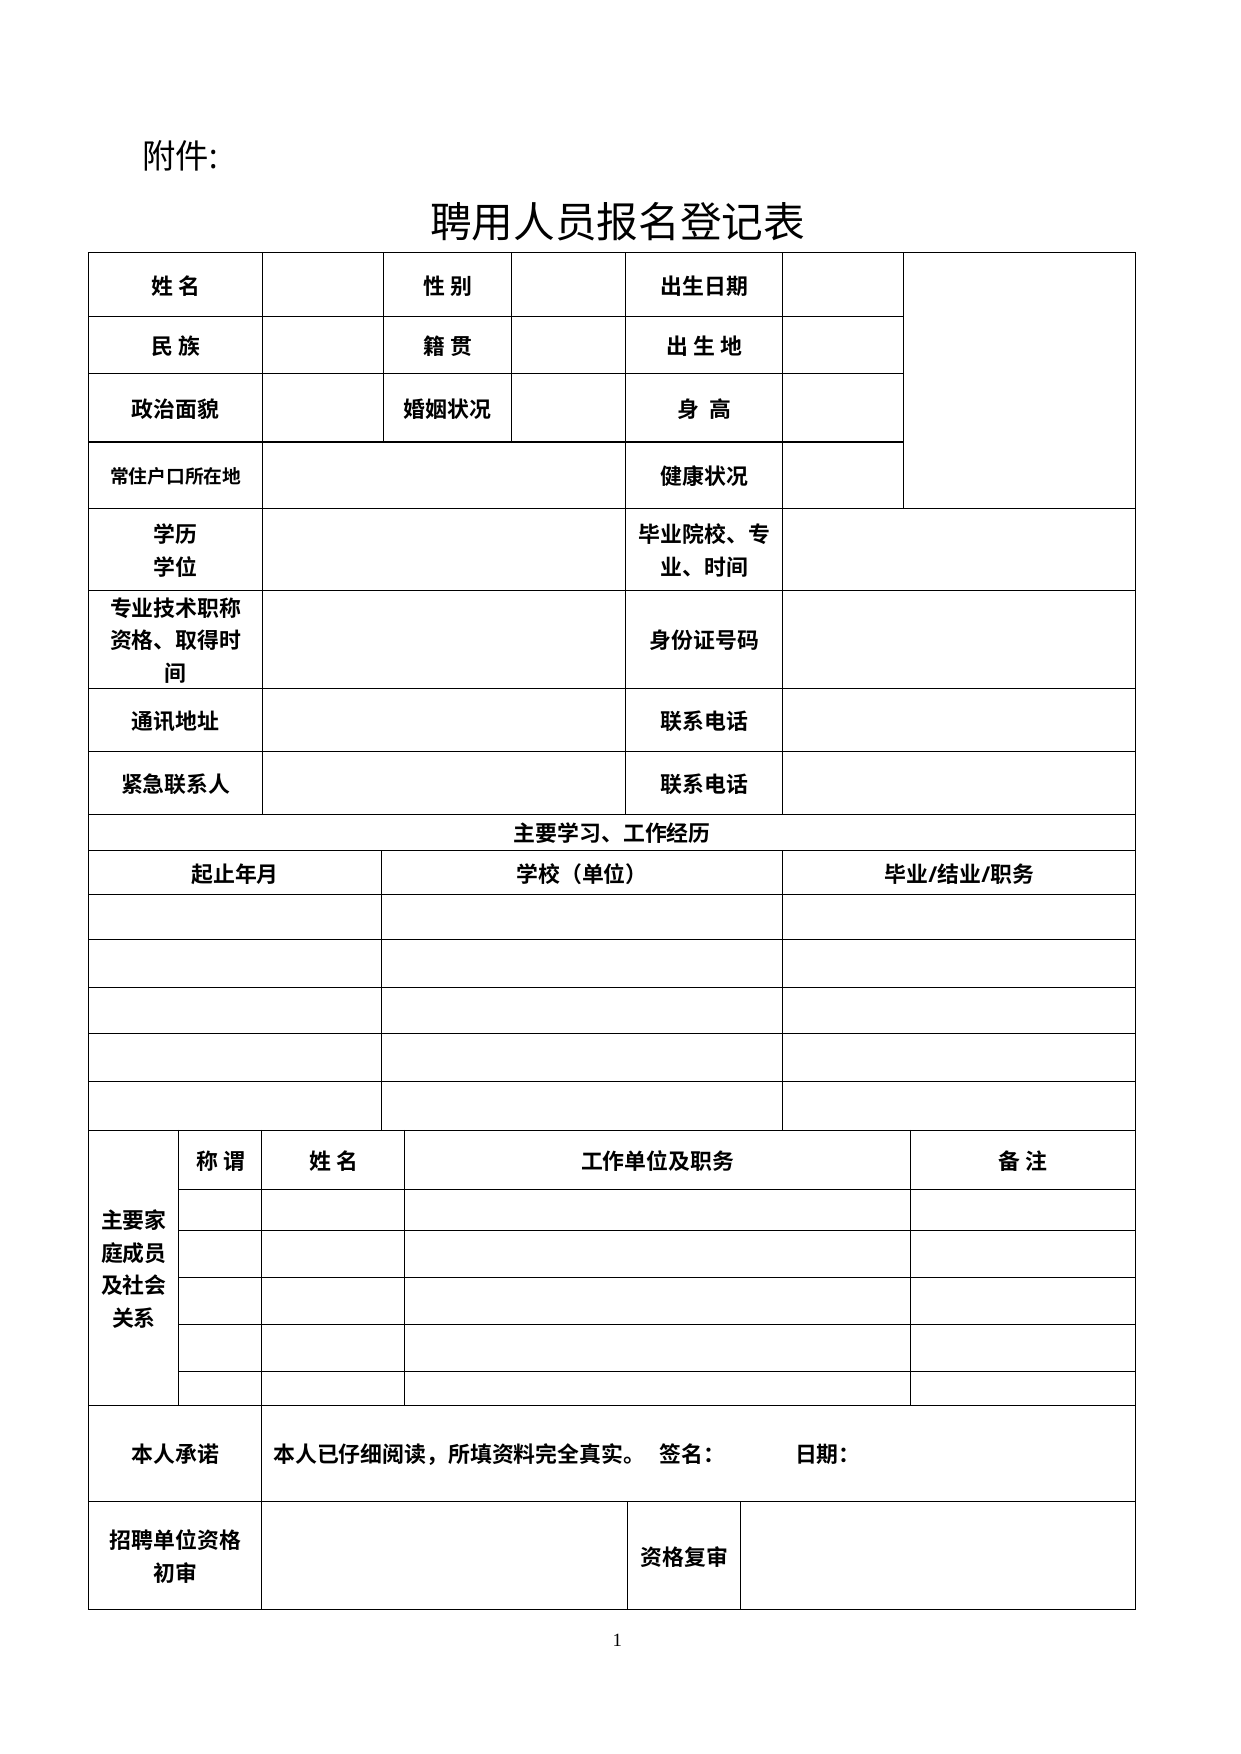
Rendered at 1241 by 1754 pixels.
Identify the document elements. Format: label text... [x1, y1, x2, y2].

table_header [263, 253, 383, 316]
table_cell [262, 1190, 404, 1230]
table_cell [382, 988, 782, 1033]
table_cell [263, 509, 625, 589]
table_cell [783, 1082, 1135, 1130]
table_cell [89, 988, 381, 1033]
table_cell [262, 1278, 404, 1324]
table_cell 身 高 [626, 374, 782, 441]
table_cell 资格复审 [628, 1502, 740, 1609]
table_cell 婚姻状况 [384, 374, 511, 441]
table_cell [89, 895, 381, 939]
table_cell [911, 1372, 1135, 1405]
table_cell [89, 940, 381, 987]
table_header 姓 名 [89, 253, 262, 316]
table_cell [405, 1190, 910, 1230]
table_cell [405, 1278, 910, 1324]
table_cell [263, 317, 383, 373]
table_header [512, 253, 625, 316]
table_cell [405, 1325, 910, 1371]
table_cell [783, 374, 903, 441]
table_cell [179, 1231, 261, 1277]
table_header 出生日期 [626, 253, 782, 316]
table_cell [179, 1325, 261, 1371]
table_cell [382, 1082, 782, 1130]
table_cell 联系电话 [626, 689, 782, 751]
table_cell 招聘单位资格初审 [89, 1502, 261, 1609]
table_cell [512, 374, 625, 441]
table_cell [783, 1034, 1135, 1081]
table_cell 备 注 [911, 1131, 1135, 1189]
table_cell 起止年月 [89, 851, 381, 894]
table_cell [262, 1372, 404, 1405]
table_cell 民 族 [89, 317, 262, 373]
table_cell [783, 988, 1135, 1033]
table_cell 称 谓 [179, 1131, 261, 1189]
table_cell 联系电话 [626, 752, 782, 813]
table_cell 政治面貌 [89, 374, 262, 441]
table_cell 学校（单位） [382, 851, 782, 894]
table_cell [262, 1502, 627, 1609]
table_cell [783, 317, 903, 373]
table_cell 主要家庭成员及社会关系 [89, 1131, 178, 1405]
table_cell 学历 学位 [89, 509, 262, 589]
table_cell 工作单位及职务 [405, 1131, 910, 1189]
table_cell [405, 1231, 910, 1277]
table_header [904, 253, 1135, 508]
table_cell 毕业院校、专业、时间 [626, 509, 782, 589]
table_cell [263, 591, 625, 688]
table_header 性 别 [384, 253, 511, 316]
table_cell [512, 317, 625, 373]
table_cell [382, 1034, 782, 1081]
table_cell 紧急联系人 [89, 752, 262, 813]
table_header [783, 253, 903, 316]
table_cell [783, 752, 1135, 813]
table_cell [179, 1278, 261, 1324]
table_cell [783, 689, 1135, 751]
text 附件: [142, 122, 1092, 187]
table_cell [263, 752, 625, 813]
table_cell [911, 1190, 1135, 1230]
table_cell [263, 374, 383, 441]
table_cell [783, 443, 903, 508]
table_cell [262, 1325, 404, 1371]
table_cell [783, 895, 1135, 939]
table_cell [262, 1231, 404, 1277]
table_cell [382, 940, 782, 987]
text 聘用人员报名登记表 [142, 187, 1092, 252]
table_cell 通讯地址 [89, 689, 262, 751]
table_cell [179, 1372, 261, 1405]
table_cell [89, 1034, 381, 1081]
table_cell 本人已仔细阅读，所填资料完全真实。 签名： 日期： [262, 1406, 1135, 1501]
table_cell [783, 509, 1135, 589]
table_cell [911, 1231, 1135, 1277]
table_cell [179, 1190, 261, 1230]
table_cell 主要学习、工作经历 [89, 815, 1135, 850]
table_cell [263, 443, 625, 508]
table_cell 身份证号码 [626, 591, 782, 688]
table_cell 本人承诺 [89, 1406, 261, 1501]
table_cell 出 生 地 [626, 317, 782, 373]
table_cell [741, 1502, 1135, 1609]
table_cell 毕业/结业/职务 [783, 851, 1135, 894]
table_cell [382, 895, 782, 939]
table_cell 常住户口所在地 [89, 443, 262, 508]
table_cell [405, 1372, 910, 1405]
table_cell [783, 591, 1135, 688]
table_cell 姓 名 [262, 1131, 404, 1189]
table_cell 健康状况 [626, 443, 782, 508]
table_cell 籍 贯 [384, 317, 511, 373]
table_cell [911, 1278, 1135, 1324]
table_cell [911, 1325, 1135, 1371]
table_cell 专业技术职称资格、取得时间 [89, 591, 262, 688]
table_cell [783, 940, 1135, 987]
table_cell [89, 1082, 381, 1130]
table_cell [263, 689, 625, 751]
